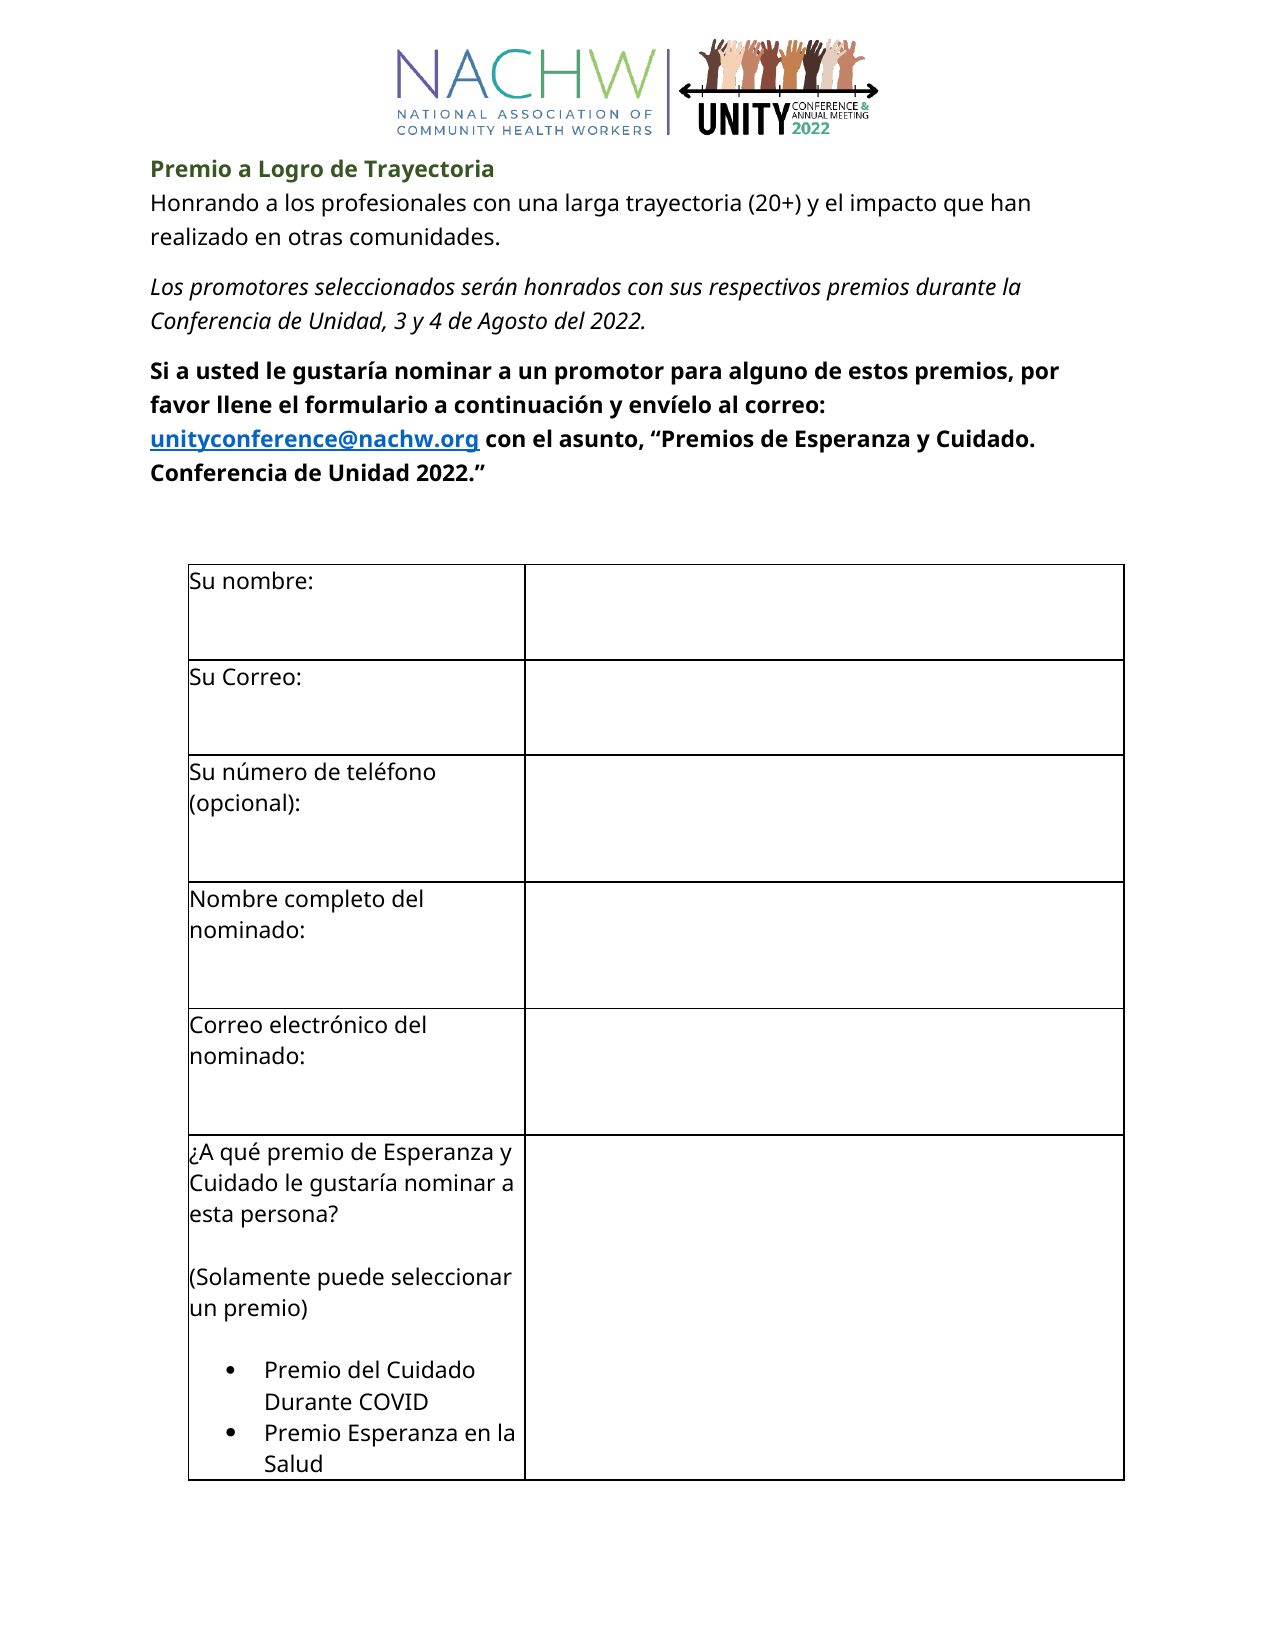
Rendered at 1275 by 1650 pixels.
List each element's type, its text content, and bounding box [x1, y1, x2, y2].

table_cell [526, 1136, 1123, 1479]
table_cell Nombre completo del nominado: [189, 883, 524, 1007]
table_cell Su número de teléfono (opcional): [189, 756, 524, 881]
text Los promotores seleccionados serán honrados con sus respectivos premios durante la Conferencia de Unidad, 3 y 4 de Agosto del 2022. [150, 271, 1125, 336]
table_header [526, 565, 1123, 659]
table_cell [526, 1009, 1123, 1134]
table_cell [526, 661, 1123, 754]
table_cell [526, 756, 1123, 881]
picture [393, 30, 882, 152]
text Premio a Logro de Trayectoria Honrando a los profesionales con una larga trayectoria (20+) y el impacto que han realizado en otras comunidades. [150, 153, 1125, 252]
table_cell Su Correo: [189, 661, 524, 754]
table_cell [526, 883, 1123, 1007]
table_cell Correo electrónico del nominado: [189, 1009, 524, 1134]
table_header Su nombre: [189, 565, 524, 659]
text Si a usted le gustaría nominar a un promotor para alguno de estos premios, por favor llene el formulario a continuación y envíelo al correo: unityconference@nachw.org con el asunto, “Premios de Esperanza y Cuidado. Conferencia de Unidad 2022.” [150, 355, 1125, 488]
